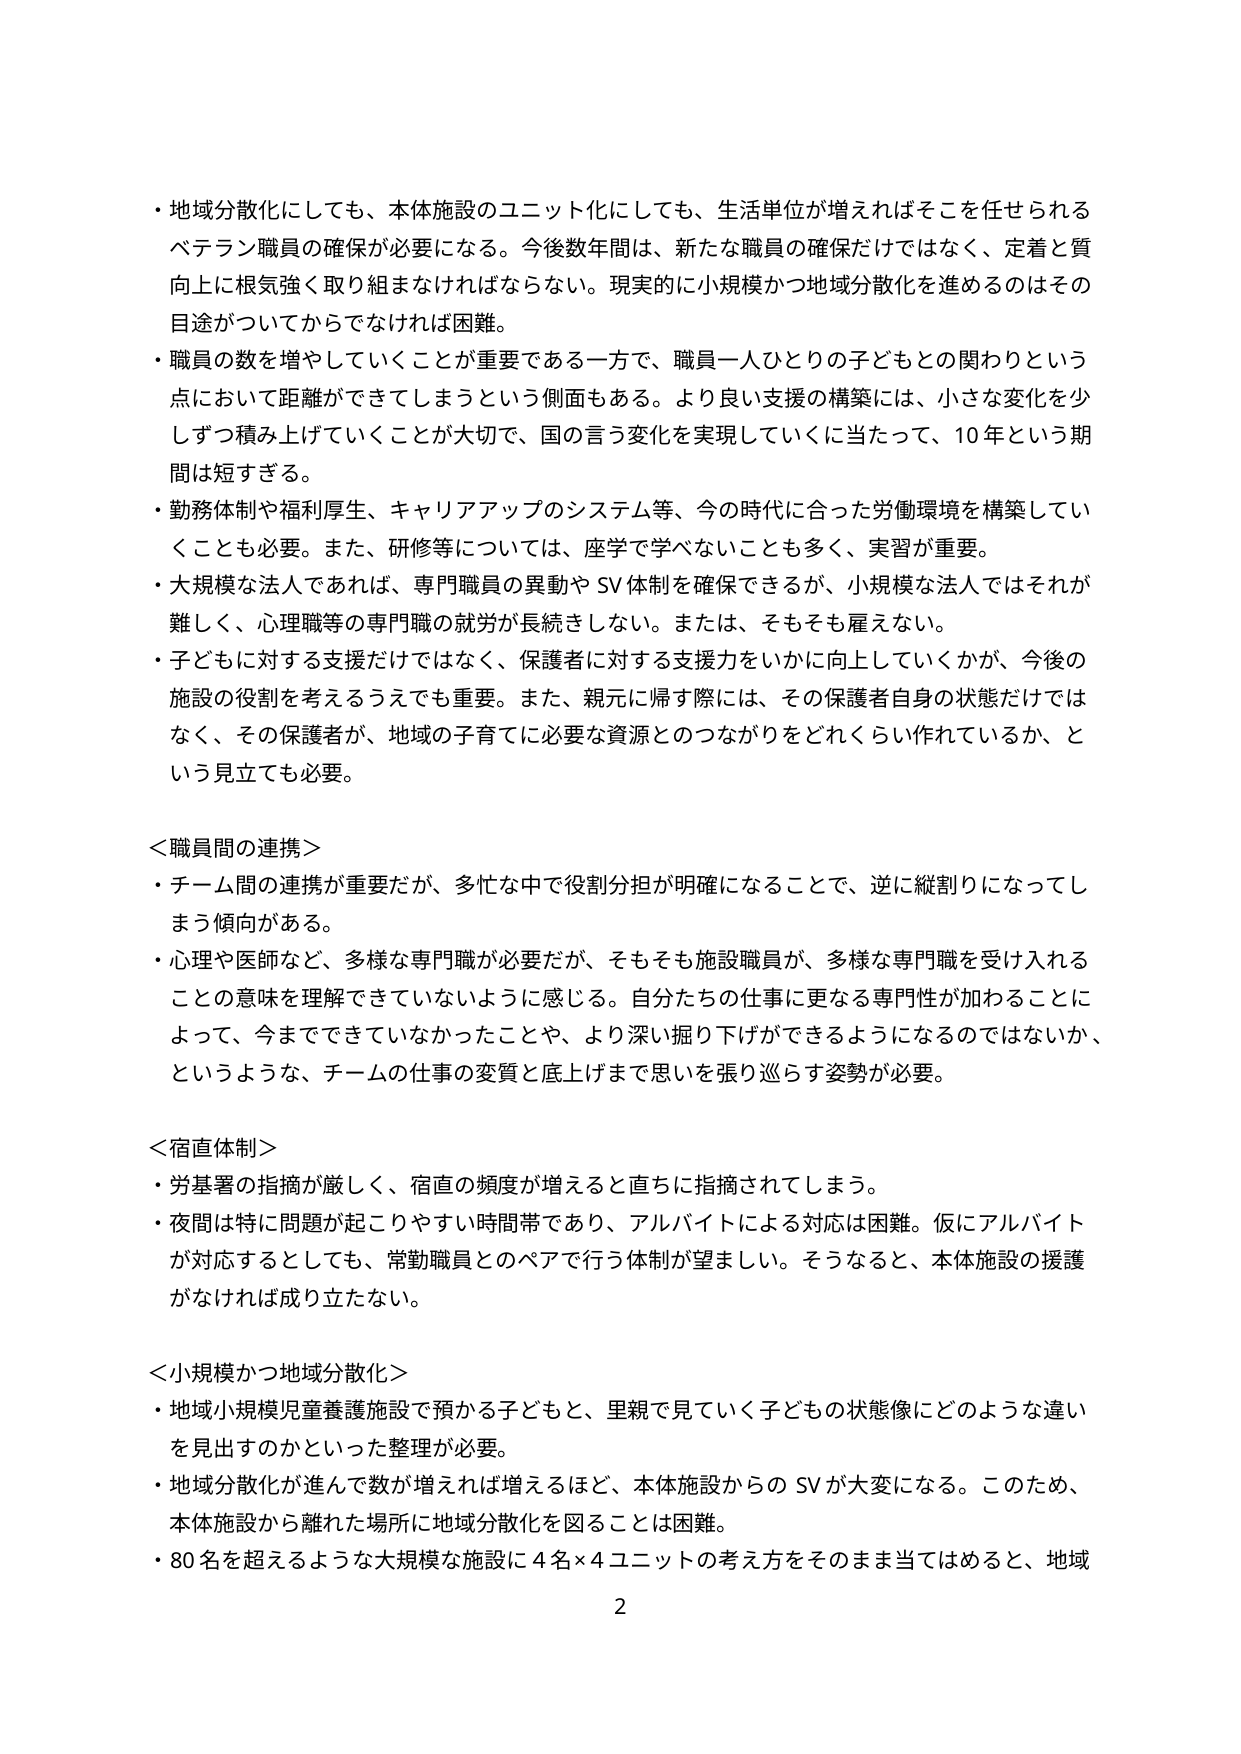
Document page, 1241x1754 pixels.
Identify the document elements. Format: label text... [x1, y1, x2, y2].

text ・チーム間の連携が重要だが、多忙な中で役割分担が明確になることで、逆に縦割りになってしまう傾向がある。 [148, 865, 1092, 940]
text ・心理や医師など、多様な専門職が必要だが、そもそも施設職員が、多様な専門職を受け入れることの意味を理解できていないように感じる。自分たちの仕事に更なる専門性が加わることによって、今までできていなかったことや、より深い掘り下げができるようになるのではないか、というような、チームの仕事の変質と底上げまで思いを張り巡らす姿勢が必要。 [148, 940, 1092, 1090]
text ＜職員間の連携＞ [148, 828, 1092, 865]
text ・地域小規模児童養護施設で預かる子どもと、里親で見ていく子どもの状態像にどのような違いを見出すのかといった整理が必要。 [148, 1390, 1092, 1465]
text ・職員の数を増やしていくことが重要である一方で、職員一人ひとりの子どもとの関わりという点において距離ができてしまうという側面もある。より良い支援の構築には、小さな変化を少しずつ積み上げていくことが大切で、国の言う変化を実現していくに当たって、10年という期間は短すぎる。 [148, 340, 1092, 490]
text ・夜間は特に問題が起こりやすい時間帯であり、アルバイトによる対応は困難。仮にアルバイトが対応するとしても、常勤職員とのペアで行う体制が望ましい。そうなると、本体施設の援護がなければ成り立たない。 [148, 1203, 1092, 1315]
text ＜小規模かつ地域分散化＞ [148, 1353, 1092, 1390]
text ・労基署の指摘が厳しく、宿直の頻度が増えると直ちに指摘されてしまう。 [148, 1165, 1092, 1203]
text ・地域分散化が進んで数が増えれば増えるほど、本体施設からのSVが大変になる。このため、本体施設から離れた場所に地域分散化を図ることは困難。 [148, 1465, 1092, 1540]
text ・子どもに対する支援だけではなく、保護者に対する支援力をいかに向上していくかが、今後の施設の役割を考えるうえでも重要。また、親元に帰す際には、その保護者自身の状態だけではなく、その保護者が、地域の子育てに必要な資源とのつながりをどれくらい作れているか、という見立ても必要。 [148, 640, 1092, 790]
text ・大規模な法人であれば、専門職員の異動やSV体制を確保できるが、小規模な法人ではそれが難しく、心理職等の専門職の就労が長続きしない。または、そもそも雇えない。 [148, 565, 1092, 640]
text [148, 1540, 1092, 1578]
text ・勤務体制や福利厚生、キャリアアップのシステム等、今の時代に合った労働環境を構築していくことも必要。また、研修等については、座学で学べないことも多く、実習が重要。 [148, 490, 1092, 565]
text ・地域分散化にしても、本体施設のユニット化にしても、生活単位が増えればそこを任せられるベテラン職員の確保が必要になる。今後数年間は、新たな職員の確保だけではなく、定着と質向上に根気強く取り組まなければならない。現実的に小規模かつ地域分散化を進めるのはその目途がついてからでなければ困難。 [148, 190, 1092, 340]
text ＜宿直体制＞ [148, 1128, 1092, 1165]
